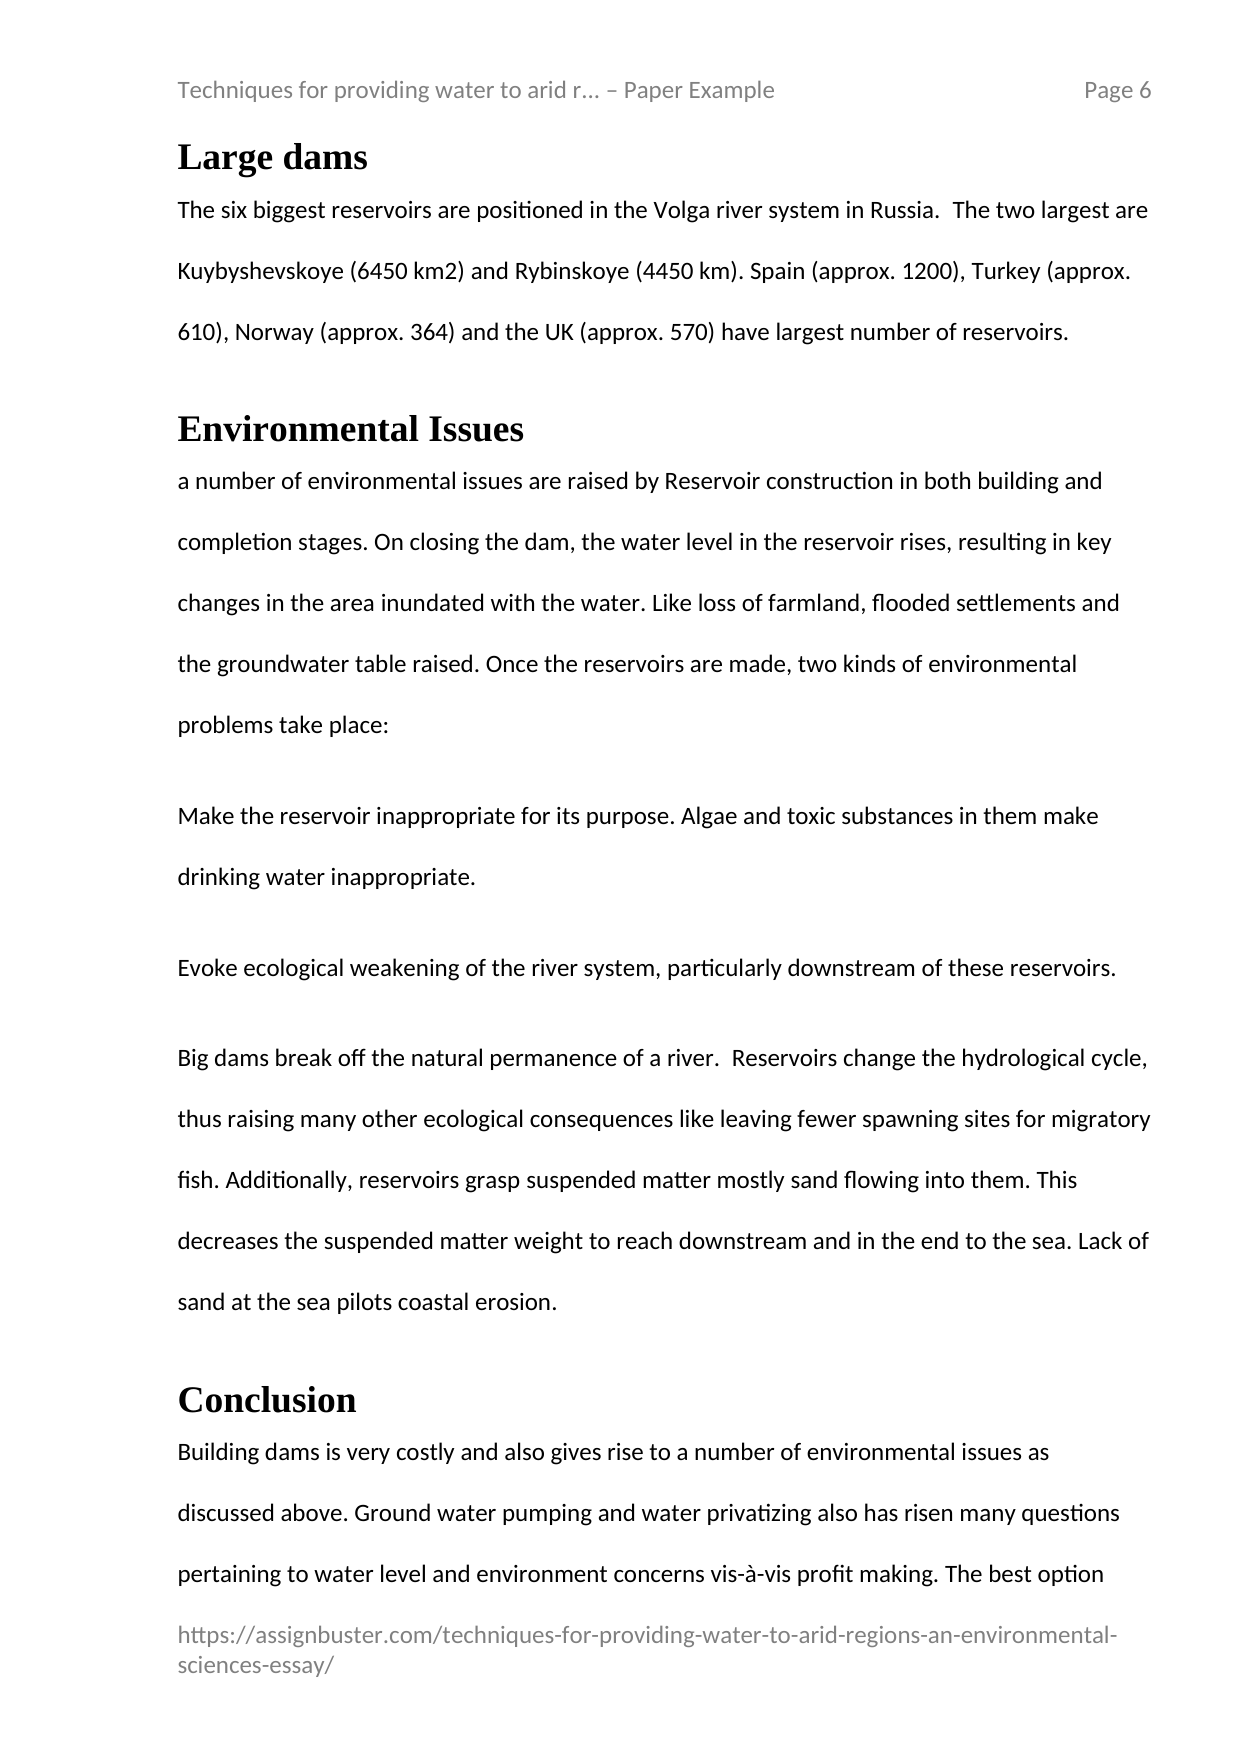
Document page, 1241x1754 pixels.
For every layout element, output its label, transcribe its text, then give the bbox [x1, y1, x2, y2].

subtitle Conclusion [177, 1377, 1152, 1420]
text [177, 1436, 1152, 1589]
text The six biggest reservoirs are positioned in the Volga river system in Russia. The two largest are Kuybyshevskoye (6450 km2) and Rybinskoye (4450 km). Spain (approx. 1200), Turkey (approx. 610), Norway (approx. 364) and the UK (approx. 570) have largest number of reservoirs. [177, 194, 1152, 346]
text Big dams break off the natural permanence of a river. Reservoirs change the hydrological cycle, thus raising many other ecological consequences like leaving fewer spawning sites for migratory fish. Additionally, reservoirs grasp suspended matter mostly sand flowing into them. This decreases the suspended matter weight to reach downstream and in the end to the sea. Lack of sand at the sea pilots coastal erosion. [177, 1042, 1152, 1317]
subtitle Large dams [177, 135, 1152, 178]
text a number of environmental issues are raised by Reservoir construction in both building and completion stages. On closing the dam, the water level in the reservoir rises, resulting in key changes in the area inundated with the water. Like loss of farmland, flooded settlements and the groundwater table raised. Once the reservoirs are made, two kinds of environmental problems take place: [177, 466, 1152, 740]
subtitle Environmental Issues [177, 406, 1152, 449]
text Make the reservoir inappropriate for its purpose. Algae and toxic substances in them make drinking water inappropriate. [177, 800, 1152, 892]
text Evoke ecological weakening of the river system, particularly downstream of these reservoirs. [177, 952, 1152, 982]
